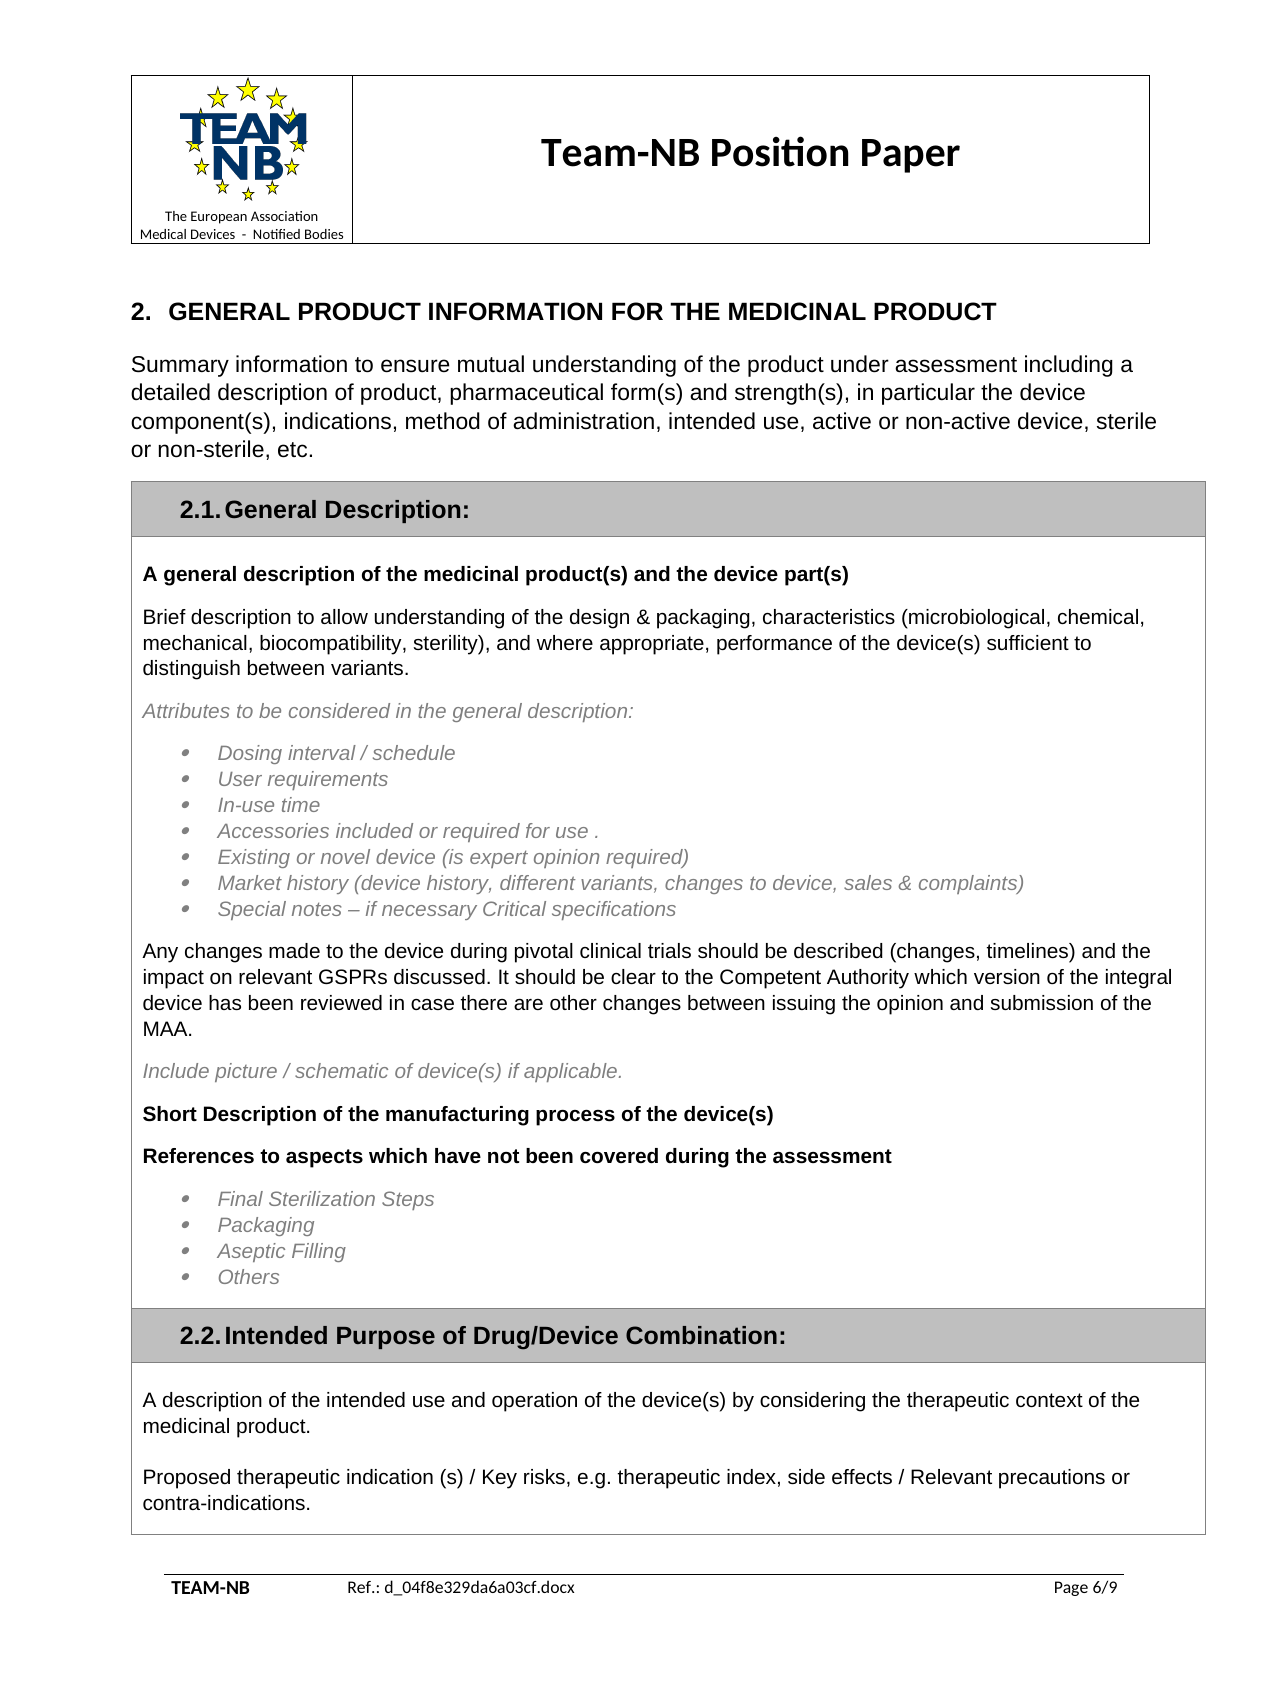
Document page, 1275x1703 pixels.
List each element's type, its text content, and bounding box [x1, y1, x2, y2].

table_cell A general description of the medicinal product(s) and the device part(s) Brief description to allow understanding of the design & packaging, characteristics (microbiological, chemical, mechanical, biocompatibility, sterility), and where appropriate, performance of the device(s) sufficient to distinguish between variants. Attributes to be considered in the general description: Dosing interval / schedule User requirements In-use time Accessories included or required for use . Existing or novel device (is expert opinion required) Market history (device history, different variants, changes to device, sales & complaints) Special notes – if necessary Critical specifications Any changes made to the device during pivotal clinical trials should be described (changes, timelines) and the impact on relevant GSPRs discussed. It should be clear to the Competent Authority which version of the integral device has been reviewed in case there are other changes between issuing the opinion and submission of the MAA. Include picture / schematic of device(s) if applicable. Short Description of the manufacturing process of the device(s) References to aspects which have not been covered during the assessment Final Sterilization Steps Packaging Aseptic Filling Others [132, 537, 1205, 1307]
text Summary information to ensure mutual understanding of the product under assessment including a detailed description of product, pharmaceutical form(s) and strength(s), in particular the device component(s), indications, method of administration, intended use, active or non-active device, sterile or non-sterile, etc. [131, 351, 1157, 462]
table_cell Intended Purpose of Drug/Device Combination: [132, 1309, 1205, 1362]
table_header General Description: [132, 482, 1205, 536]
picture [171, 76, 312, 208]
list GENERAL PRODUCT INFORMATION FOR THE MEDICINAL PRODUCT [131, 297, 1157, 326]
